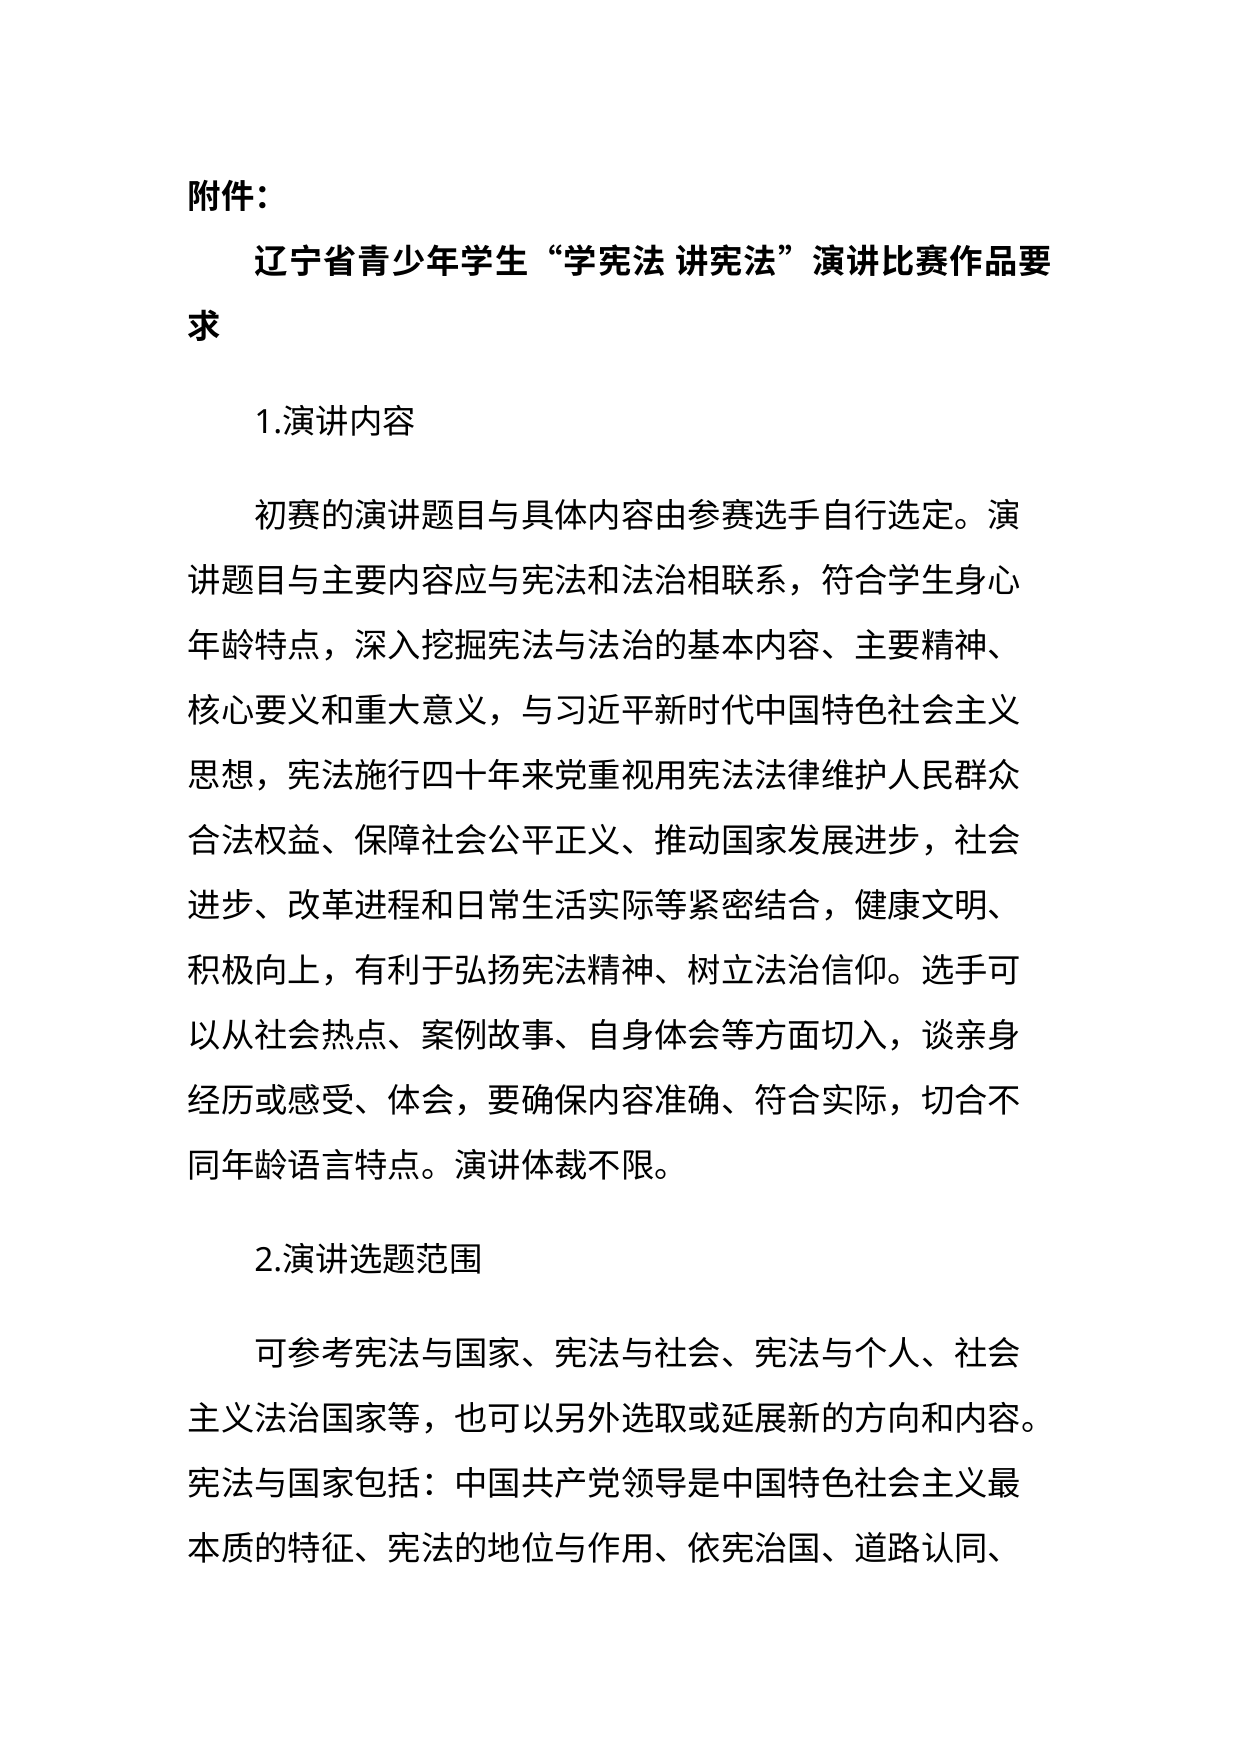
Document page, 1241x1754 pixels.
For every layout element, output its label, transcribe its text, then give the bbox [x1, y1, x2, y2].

text 辽宁省青少年学生“学宪法 讲宪法”演讲比赛作品要求 [187, 227, 1053, 357]
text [187, 1319, 1053, 1579]
text 初赛的演讲题目与具体内容由参赛选手自行选定。演讲题目与主要内容应与宪法和法治相联系，符合学生身心年龄特点，深入挖掘宪法与法治的基本内容、主要精神、核心要义和重大意义，与习近平新时代中国特色社会主义思想，宪法施行四十年来党重视用宪法法律维护人民群众合法权益、保障社会公平正义、推动国家发展进步，社会进步、改革进程和日常生活实际等紧密结合，健康文明、积极向上，有利于弘扬宪法精神、树立法治信仰。选手可以从社会热点、案例故事、自身体会等方面切入，谈亲身经历或感受、体会，要确保内容准确、符合实际，切合不同年龄语言特点。演讲体裁不限。 [187, 480, 1053, 1195]
text 2.演讲选题范围 [187, 1224, 1053, 1289]
text 1.演讲内容 [187, 386, 1053, 451]
text 附件： [187, 162, 1053, 227]
